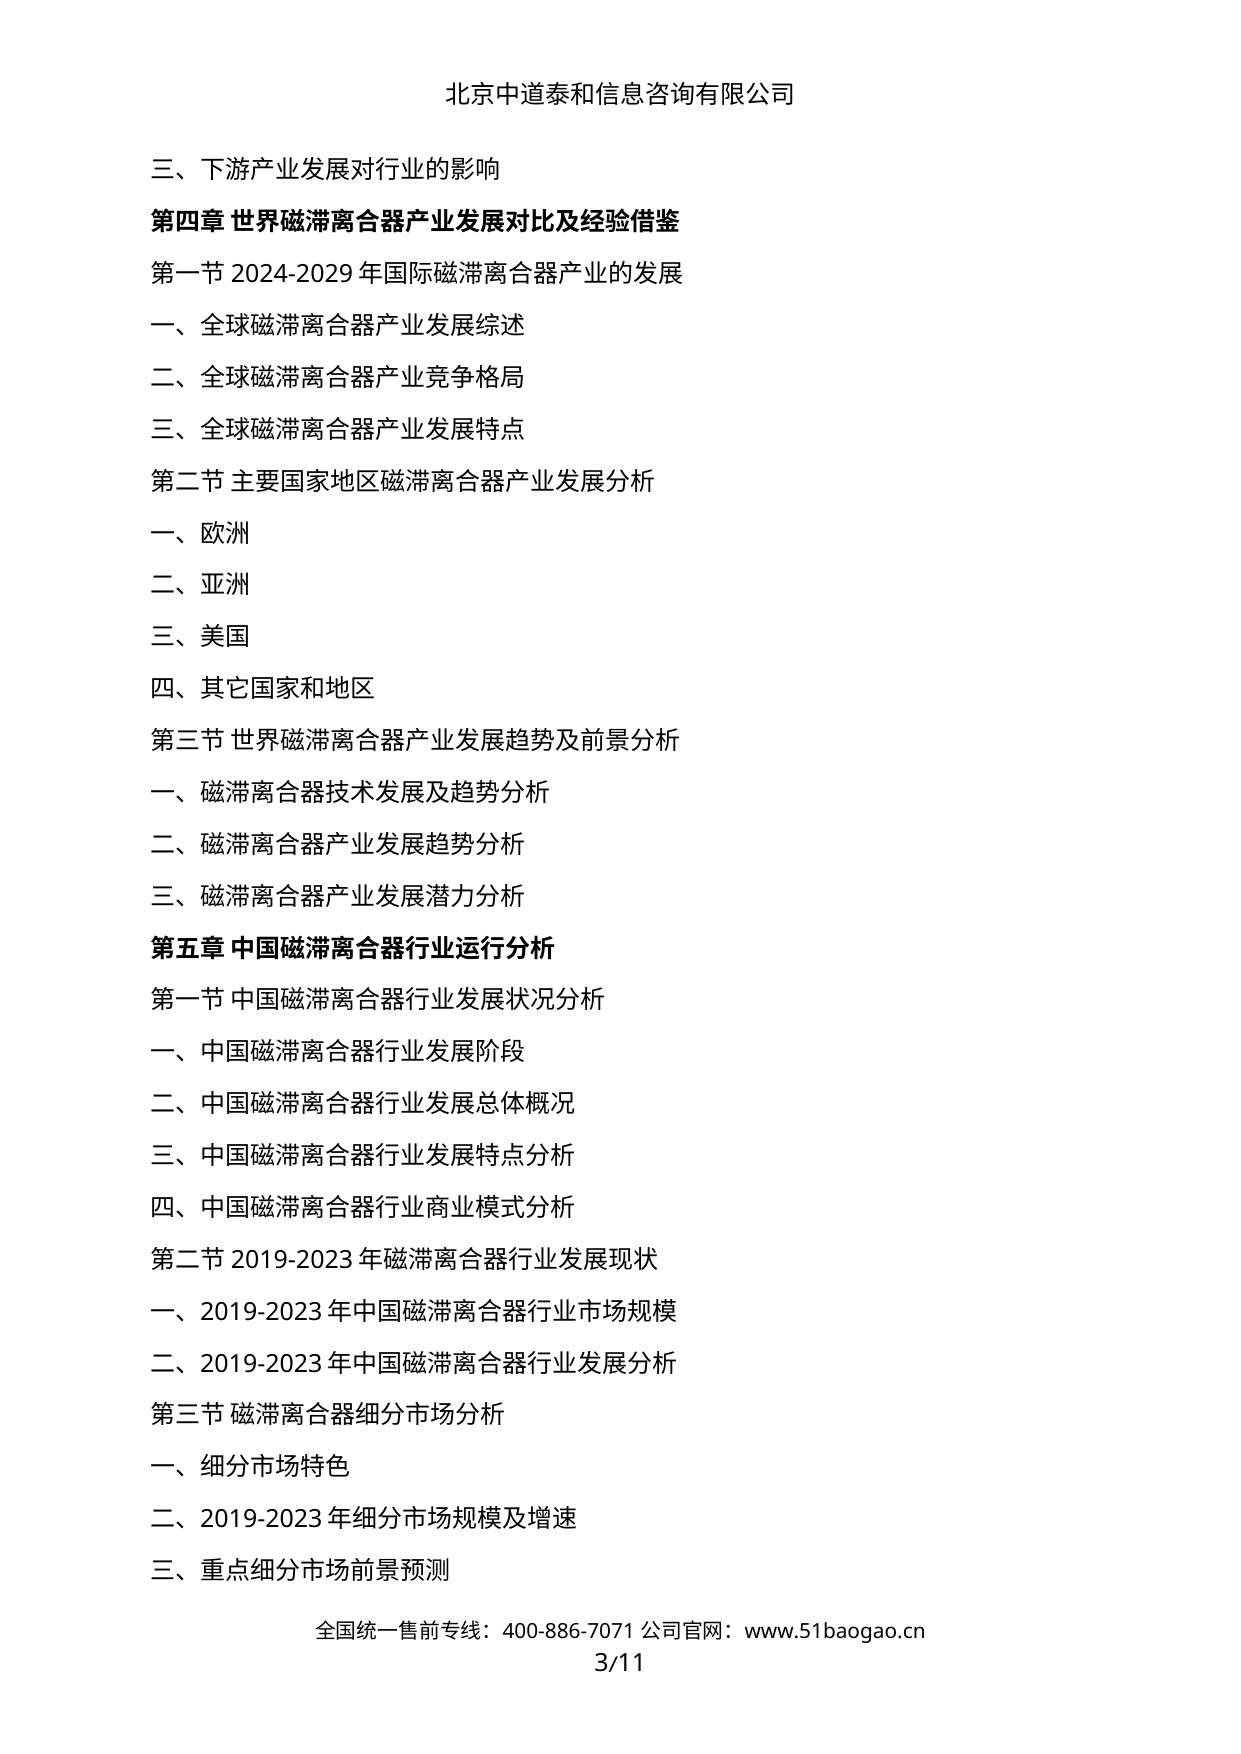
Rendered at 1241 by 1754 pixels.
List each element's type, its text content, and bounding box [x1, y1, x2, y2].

text 第二节 主要国家地区磁滞离合器产业发展分析 [150, 461, 1090, 497]
text 二、2019-2023年中国磁滞离合器行业发展分析 [150, 1343, 1090, 1379]
text 一、欧洲 [150, 513, 1090, 549]
text 三、美国 [150, 617, 1090, 653]
text 一、2019-2023年中国磁滞离合器行业市场规模 [150, 1291, 1090, 1327]
text 第三节 磁滞离合器细分市场分析 [150, 1395, 1090, 1431]
text 一、中国磁滞离合器行业发展阶段 [150, 1032, 1090, 1068]
text 二、中国磁滞离合器行业发展总体概况 [150, 1084, 1090, 1120]
text 三、重点细分市场前景预测 [150, 1551, 1090, 1587]
text 第一节 中国磁滞离合器行业发展状况分析 [150, 980, 1090, 1016]
text 一、全球磁滞离合器产业发展综述 [150, 306, 1090, 342]
text 第二节 2019-2023年磁滞离合器行业发展现状 [150, 1239, 1090, 1276]
text 三、下游产业发展对行业的影响 [150, 150, 1090, 186]
text 四、其它国家和地区 [150, 669, 1090, 705]
text 三、全球磁滞离合器产业发展特点 [150, 409, 1090, 446]
text 一、磁滞离合器技术发展及趋势分析 [150, 772, 1090, 809]
text 二、磁滞离合器产业发展趋势分析 [150, 824, 1090, 861]
text 第五章 中国磁滞离合器行业运行分析 [150, 928, 1090, 964]
text 二、2019-2023年细分市场规模及增速 [150, 1499, 1090, 1535]
text 一、细分市场特色 [150, 1447, 1090, 1483]
text 二、全球磁滞离合器产业竞争格局 [150, 357, 1090, 394]
text 四、中国磁滞离合器行业商业模式分析 [150, 1187, 1090, 1224]
text 三、磁滞离合器产业发展潜力分析 [150, 876, 1090, 912]
text 第一节 2024-2029年国际磁滞离合器产业的发展 [150, 254, 1090, 290]
text 第三节 世界磁滞离合器产业发展趋势及前景分析 [150, 721, 1090, 757]
text 二、亚洲 [150, 565, 1090, 601]
text 三、中国磁滞离合器行业发展特点分析 [150, 1136, 1090, 1172]
text 第四章 世界磁滞离合器产业发展对比及经验借鉴 [150, 202, 1090, 238]
